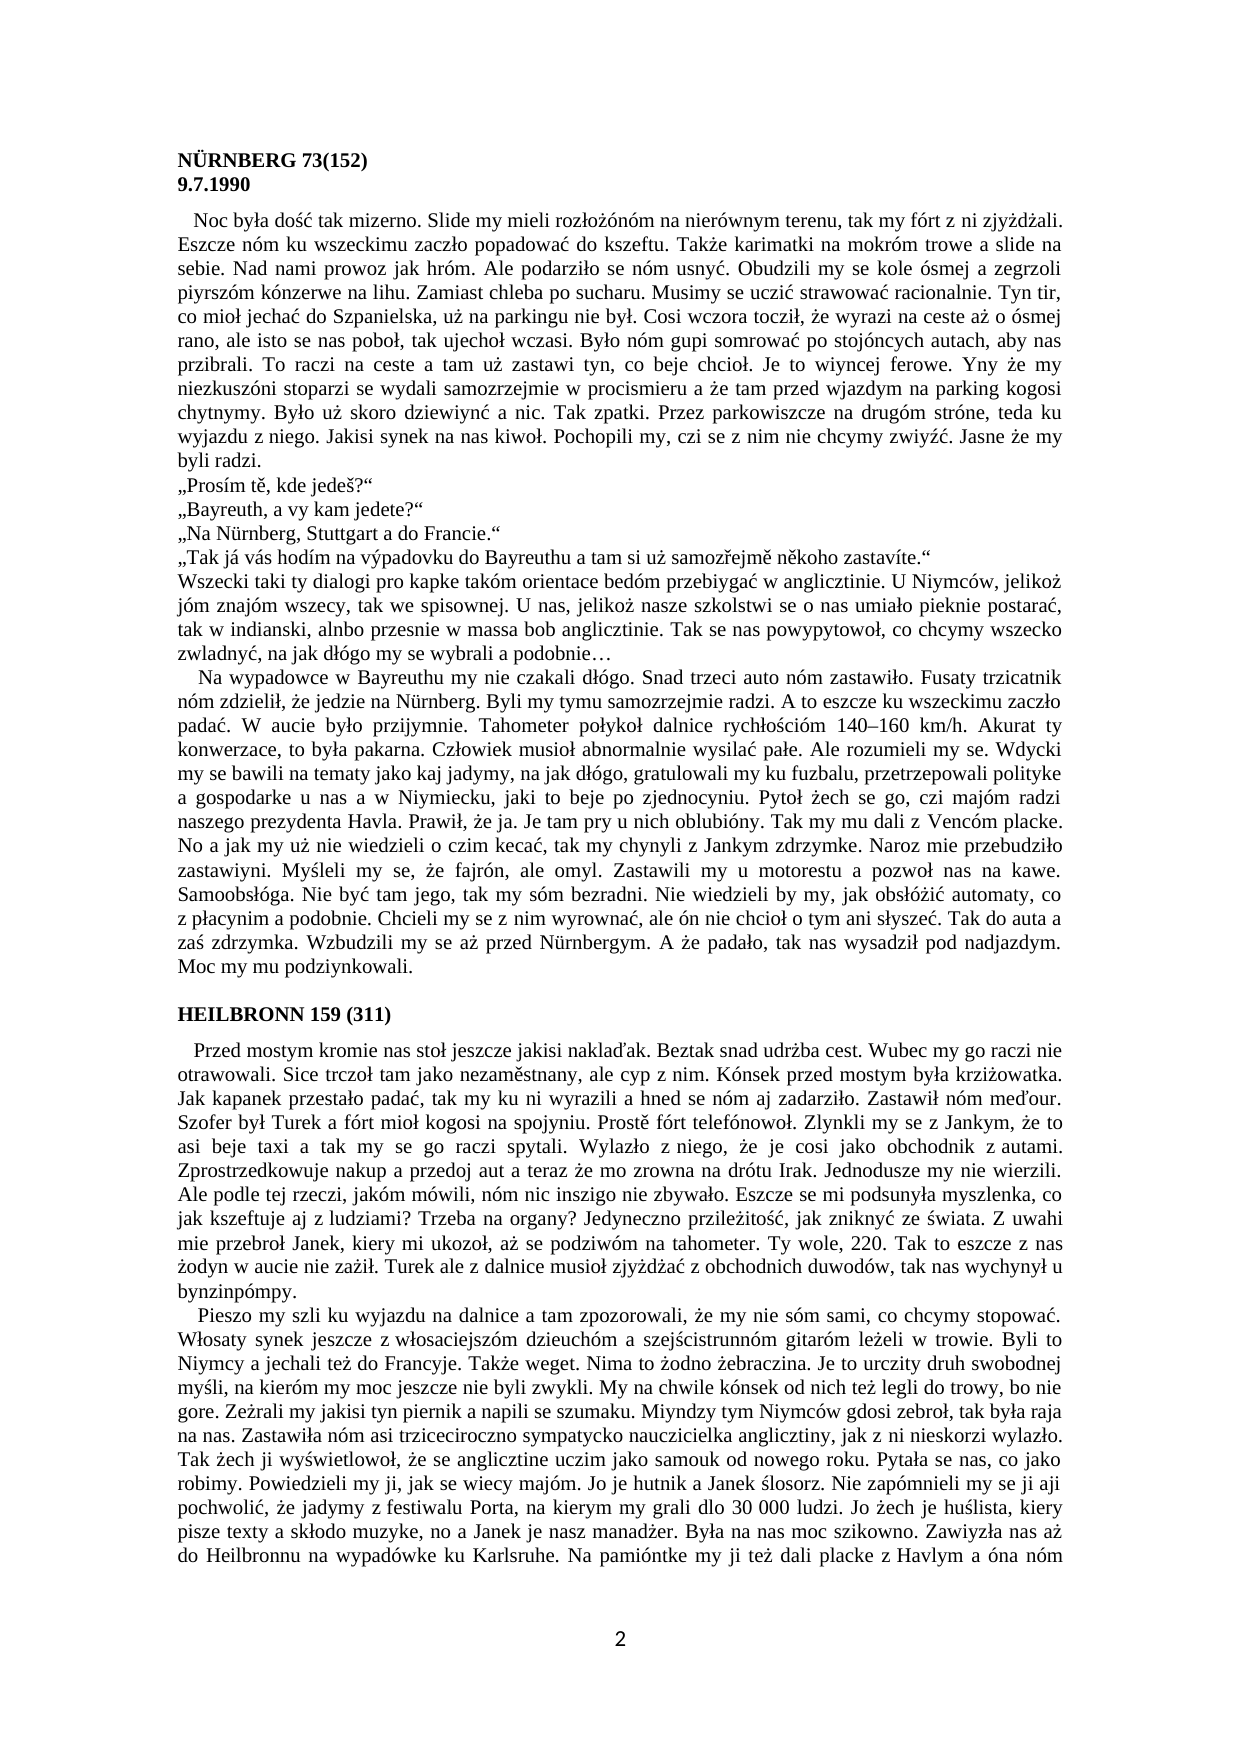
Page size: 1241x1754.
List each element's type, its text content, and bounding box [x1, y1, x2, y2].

text Noc była dość tak mizerno. Slide my mieli rozłożónóm na nierównym terenu, tak my fórt z ni zjyżdżali. Eszcze nóm ku wszeckimu zaczło popadować do kszeftu. Także karimatki na mokróm trowe a slide na sebie. Nad nami prowoz jak hróm. Ale podarziło se nóm usnyć. Obudzili my se kole ósmej a zegrzoli piyrszóm kónzerwe na lihu. Zamiast chleba po sucharu. Musimy se uczić strawować racionalnie. Tyn tir, co mioł jechać do Szpanielska, uż na parkingu nie był. Cosi wczora tocził, że wyrazi na ceste aż o ósmej rano, ale isto se nas poboł, tak ujechoł wczasi. Było nóm gupi somrować po stojóncych autach, aby nas przibrali. To raczi na ceste a tam uż zastawi tyn, co beje chcioł. Je to wiyncej ferowe. Yny że my niezkuszóni stoparzi se wydali samozrzejmie w procismieru a że tam przed wjazdym na parking kogosi chytnymy. Było uż skoro dziewiynć a nic. Tak zpatki. Przez parkowiszcze na drugóm stróne, teda ku wyjazdu z niego. Jakisi synek na nas kiwoł. Pochopili my, czi se z nim nie chcymy zwiyźć. Jasne że my byli radzi. [177, 208, 1063, 472]
text Przed mostym kromie nas stoł jeszcze jakisi naklaďak. Beztak snad udrżba cest. Wubec my go raczi nie otrawowali. Sice trczoł tam jako nezaměstnany, ale cyp z nim. Kónsek przed mostym była krziżowatka. Jak kapanek przestało padać, tak my ku ni wyrazili a hned se nóm aj zadarziło. Zastawił nóm meďour. Szofer był Turek a fórt mioł kogosi na spojyniu. Prostě fórt telefónowoł. Zlynkli my se z Jankym, że to asi beje taxi a tak my se go raczi spytali. Wylazło z niego, że je cosi jako obchodnik z autami. Zprostrzedkowuje nakup a przedoj aut a teraz że mo zrowna na drótu Irak. Jednodusze my nie wierzili. Ale podle tej rzeczi, jakóm mówili, nóm nic inszigo nie zbywało. Eszcze se mi podsunyła myszlenka, co jak kszeftuje aj z ludziami? Trzeba na organy? Jedyneczno przileżitość, jak zniknyć ze świata. Z uwahi mie przebroł Janek, kiery mi ukozoł, aż se podziwóm na tahometer. Ty wole, 220. Tak to eszcze z nas żodyn w aucie nie zażił. Turek ale z dalnice musioł zjyżdżać z obchodnich duwodów, tak nas wychynył u bynzinpómpy. [177, 1038, 1063, 1303]
text 9.7.1990 [177, 172, 1063, 196]
text „Tak já vás hodím na výpadovku do Bayreuthu a tam si uż samozřejmě někoho zastavíte.“ [177, 545, 1063, 569]
text Na wypadowce w Bayreuthu my nie czakali dłógo. Snad trzeci auto nóm zastawiło. Fusaty trzicatnik nóm zdzielił, że jedzie na Nürnberg. Byli my tymu samozrzejmie radzi. A to eszcze ku wszeckimu zaczło padać. W aucie było przijymnie. Tahometer połykoł dalnice rychłościóm 140–160 km/h. Akurat ty konwerzace, to była pakarna. Człowiek musioł abnormalnie wysilać pałe. Ale rozumieli my se. Wdycki my se bawili na tematy jako kaj jadymy, na jak dłógo, gratulowali my ku fuzbalu, przetrzepowali polityke a gospodarke u nas a w Niymiecku, jaki to beje po zjednocyniu. Pytoł żech se go, czi majóm radzi naszego prezydenta Havla. Prawił, że ja. Je tam pry u nich oblubióny. Tak my mu dali z Vencóm placke. No a jak my uż nie wiedzieli o czim kecać, tak my chynyli z Jankym zdrzymke. Naroz mie przebudziło zastawiyni. Myśleli my se, że fajrón, ale omyl. Zastawili my u motorestu a pozwoł nas na kawe. Samoobsłóga. Nie być tam jego, tak my sóm bezradni. Nie wiedzieli by my, jak obsłóżić automaty, co z płacynim a podobnie. Chcieli my se z nim wyrownać, ale ón nie chcioł o tym ani słyszeć. Tak do auta a zaś zdrzymka. Wzbudzili my se aż przed Nürnbergym. A że padało, tak nas wysadził pod nadjazdym. Moc my mu podziynkowali. [177, 665, 1063, 978]
text „Na Nürnberg, Stuttgart a do Francie.“ [177, 521, 1063, 545]
text „Bayreuth, a vy kam jedete?“ [177, 497, 1063, 521]
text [177, 1303, 1063, 1567]
text NÜRNBERG 73(152) [177, 148, 1063, 172]
text Wszecki taki ty dialogi pro kapke takóm orientace bedóm przebiygać w anglicztinie. U Niymców, jelikoż jóm znajóm wszecy, tak we spisownej. U nas, jelikoż nasze szkolstwi se o nas umiało pieknie postarać, tak w indianski, alnbo przesnie w massa bob anglicztinie. Tak se nas powypytowoł, co chcymy wszecko zwladnyć, na jak dłógo my se wybrali a podobnie… [177, 569, 1063, 665]
text „Prosím tě, kde jedeš?“ [177, 472, 1063, 497]
text HEILBRONN 159 (311) [177, 1002, 1063, 1026]
